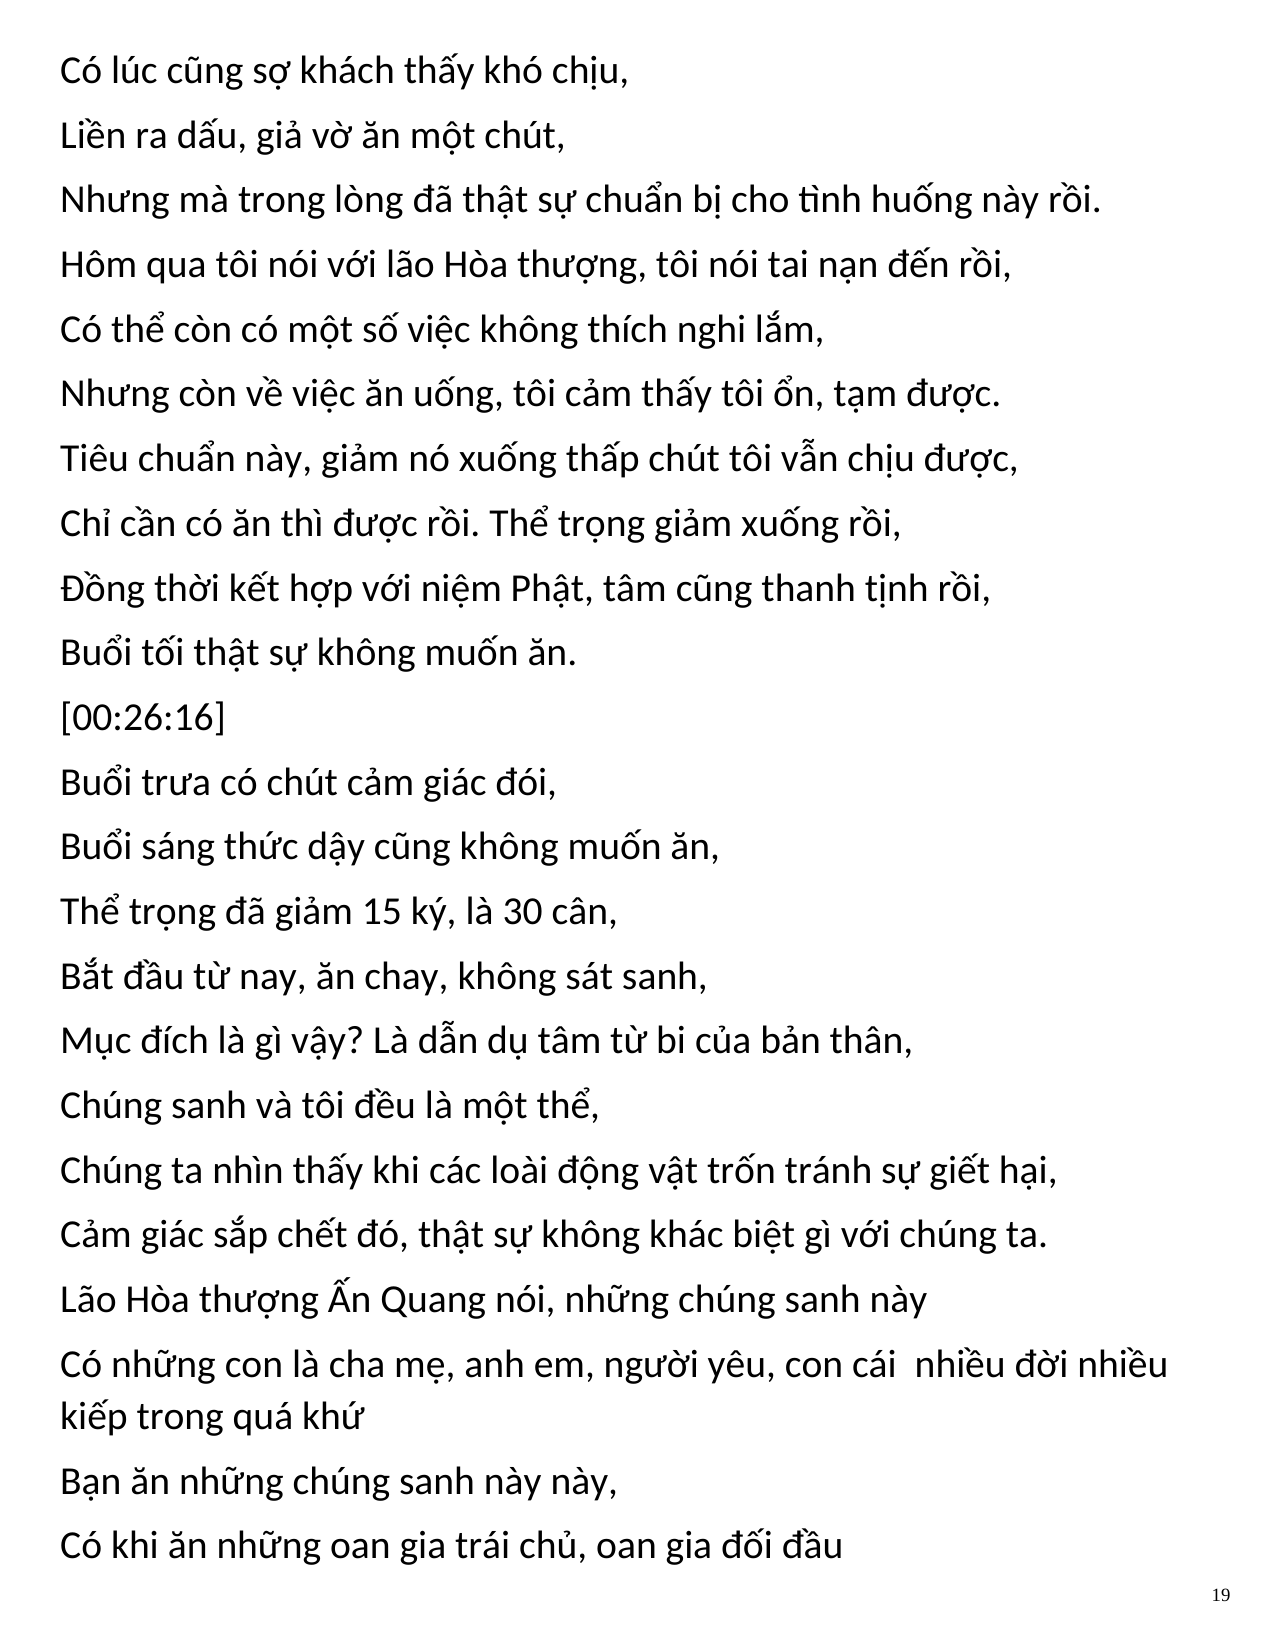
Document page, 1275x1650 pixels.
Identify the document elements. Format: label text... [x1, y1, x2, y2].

text Đồng thời kết hợp với niệm Phật, tâm cũng thanh tịnh rồi, [60, 562, 1230, 611]
text Cảm giác sắp chết đó, thật sự không khác biệt gì với chúng ta. [60, 1209, 1230, 1258]
text Nhưng mà trong lòng đã thật sự chuẩn bị cho tình huống này rồi. [60, 174, 1230, 223]
text Chúng ta nhìn thấy khi các loài động vật trốn tránh sự giết hại, [60, 1145, 1230, 1193]
text Thể trọng đã giảm 15 ký, là 30 cân, [60, 886, 1230, 934]
text Liền ra dấu, giả vờ ăn một chút, [60, 110, 1230, 158]
text Buổi sáng thức dậy cũng không muốn ăn, [60, 821, 1230, 869]
text Có khi ăn những oan gia trái chủ, oan gia đối đầu [60, 1520, 1230, 1569]
text Lão Hòa thượng Ấn Quang nói, những chúng sanh này [60, 1274, 1230, 1322]
text Tiêu chuẩn này, giảm nó xuống thấp chút tôi vẫn chịu được, [60, 433, 1230, 481]
text Bạn ăn những chúng sanh này này, [60, 1456, 1230, 1504]
text Chỉ cần có ăn thì được rồi. Thể trọng giảm xuống rồi, [60, 498, 1230, 546]
text Có thể còn có một số việc không thích nghi lắm, [60, 304, 1230, 352]
text Hôm qua tôi nói với lão Hòa thượng, tôi nói tai nạn đến rồi, [60, 239, 1230, 287]
text Buổi trưa có chút cảm giác đói, [60, 757, 1230, 805]
text Có những con là cha mẹ, anh em, người yêu, con cái nhiều đời nhiều kiếp trong quá khứ [60, 1339, 1230, 1439]
text Buổi tối thật sự không muốn ăn. [60, 627, 1230, 676]
text Có lúc cũng sợ khách thấy khó chịu, [60, 45, 1230, 93]
text Nhưng còn về việc ăn uống, tôi cảm thấy tôi ổn, tạm được. [60, 368, 1230, 417]
text [00:26:16] [60, 692, 1230, 740]
text Mục đích là gì vậy? Là dẫn dụ tâm từ bi của bản thân, [60, 1015, 1230, 1064]
text Bắt đầu từ nay, ăn chay, không sát sanh, [60, 951, 1230, 999]
text Chúng sanh và tôi đều là một thể, [60, 1080, 1230, 1128]
